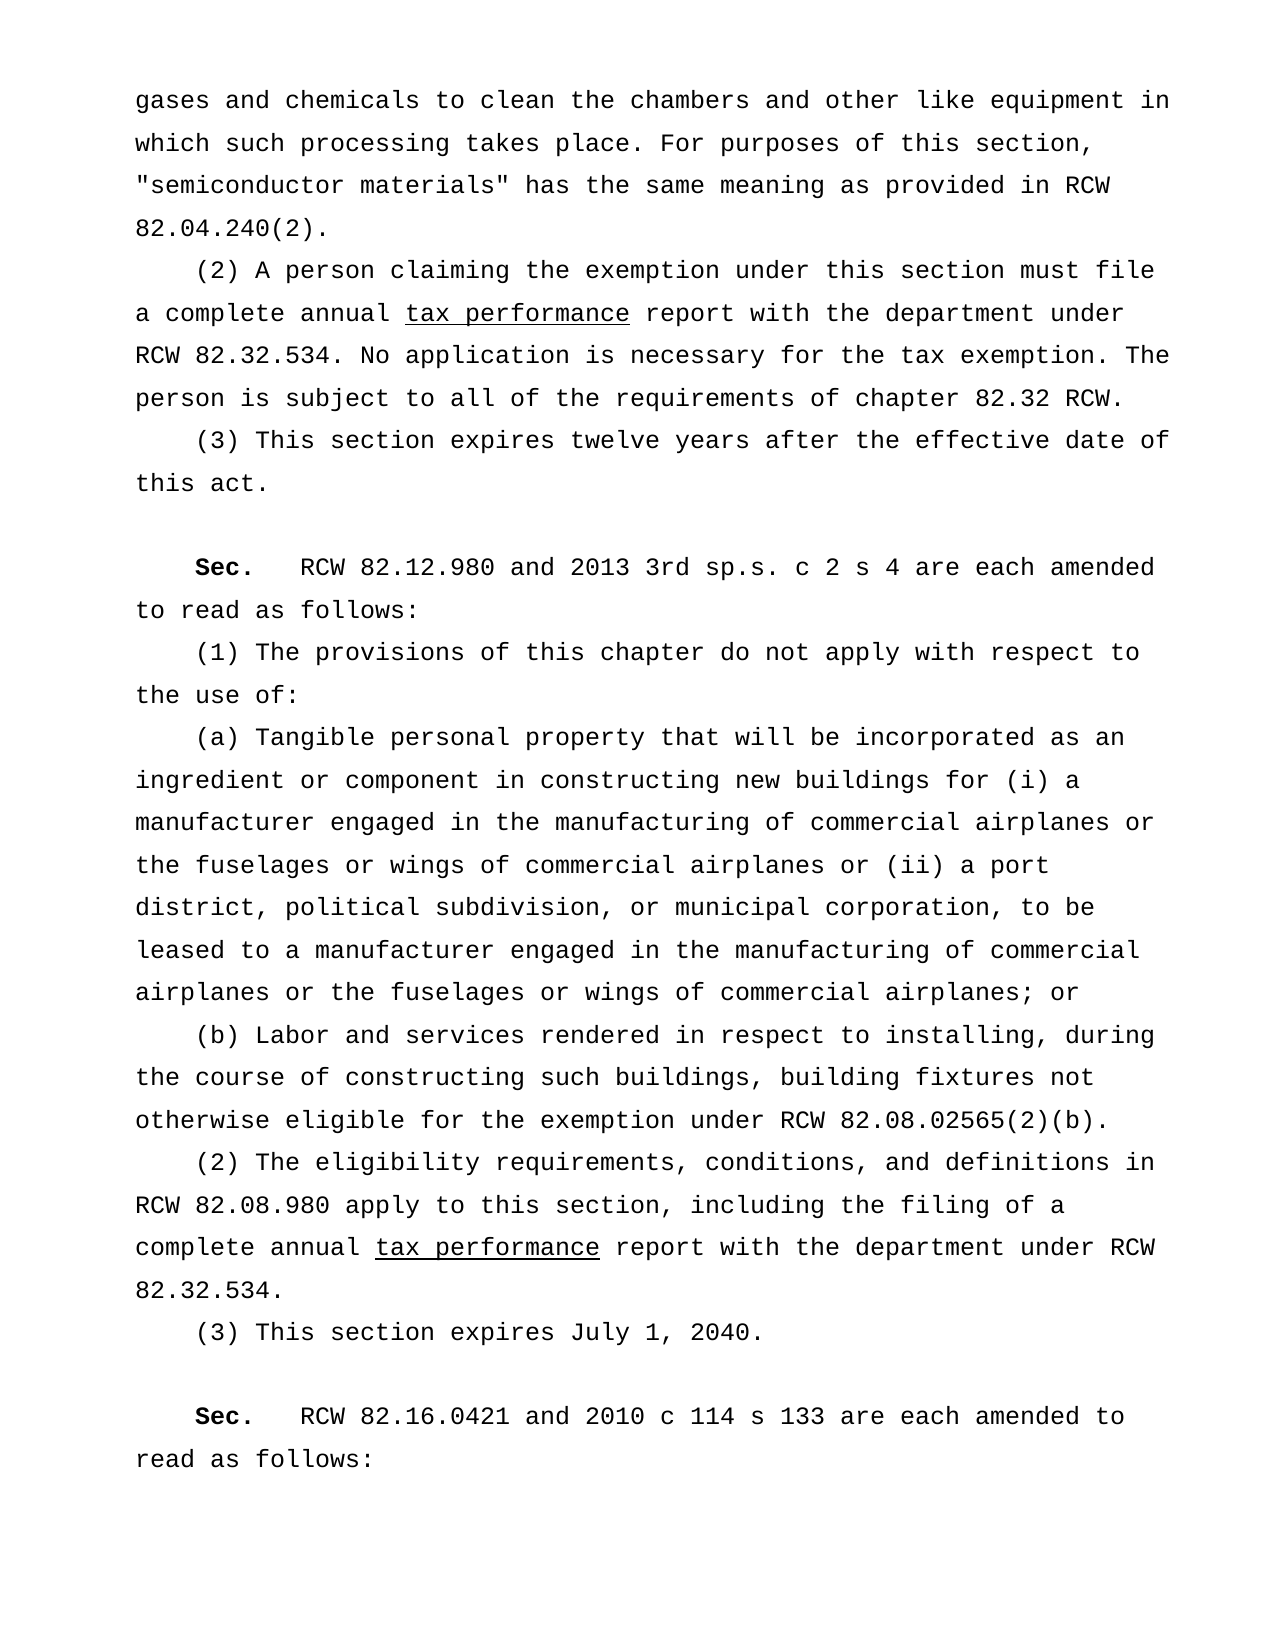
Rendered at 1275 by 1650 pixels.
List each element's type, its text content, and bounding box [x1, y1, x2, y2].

text Sec. RCW 82.16.0421 and 2010 c 114 s 133 are each amended to read as follows: [135, 1391, 1170, 1476]
text (a) Tangible personal property that will be incorporated as an ingredient or component in constructing new buildings for (i) a manufacturer engaged in the manufacturing of commercial airplanes or the fuselages or wings of commercial airplanes or (ii) a port district, political subdivision, or municipal corporation, to be leased to a manufacturer engaged in the manufacturing of commercial airplanes or the fuselages or wings of commercial airplanes; or [135, 712, 1170, 1009]
text (b) Labor and services rendered in respect to installing, during the course of constructing such buildings, building fixtures not otherwise eligible for the exemption under RCW 82.08.02565(2)(b). [135, 1009, 1170, 1137]
text (3) This section expires twelve years after the effective date of this act. [135, 415, 1170, 500]
text (2) The eligibility requirements, conditions, and definitions in RCW 82.08.980 apply to this section, including the filing of a complete annual tax performance report with the department under RCW 82.32.534. [135, 1137, 1170, 1307]
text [135, 75, 1170, 245]
text (1) The provisions of this chapter do not apply with respect to the use of: [135, 627, 1170, 712]
text Sec. RCW 82.12.980 and 2013 3rd sp.s. c 2 s 4 are each amended to read as follows: [135, 542, 1170, 627]
text (3) This section expires July 1, 2040. [135, 1307, 1170, 1349]
text (2) A person claiming the exemption under this section must file a complete annual tax performance report with the department under RCW 82.32.534. No application is necessary for the tax exemption. The person is subject to all of the requirements of chapter 82.32 RCW. [135, 245, 1170, 415]
